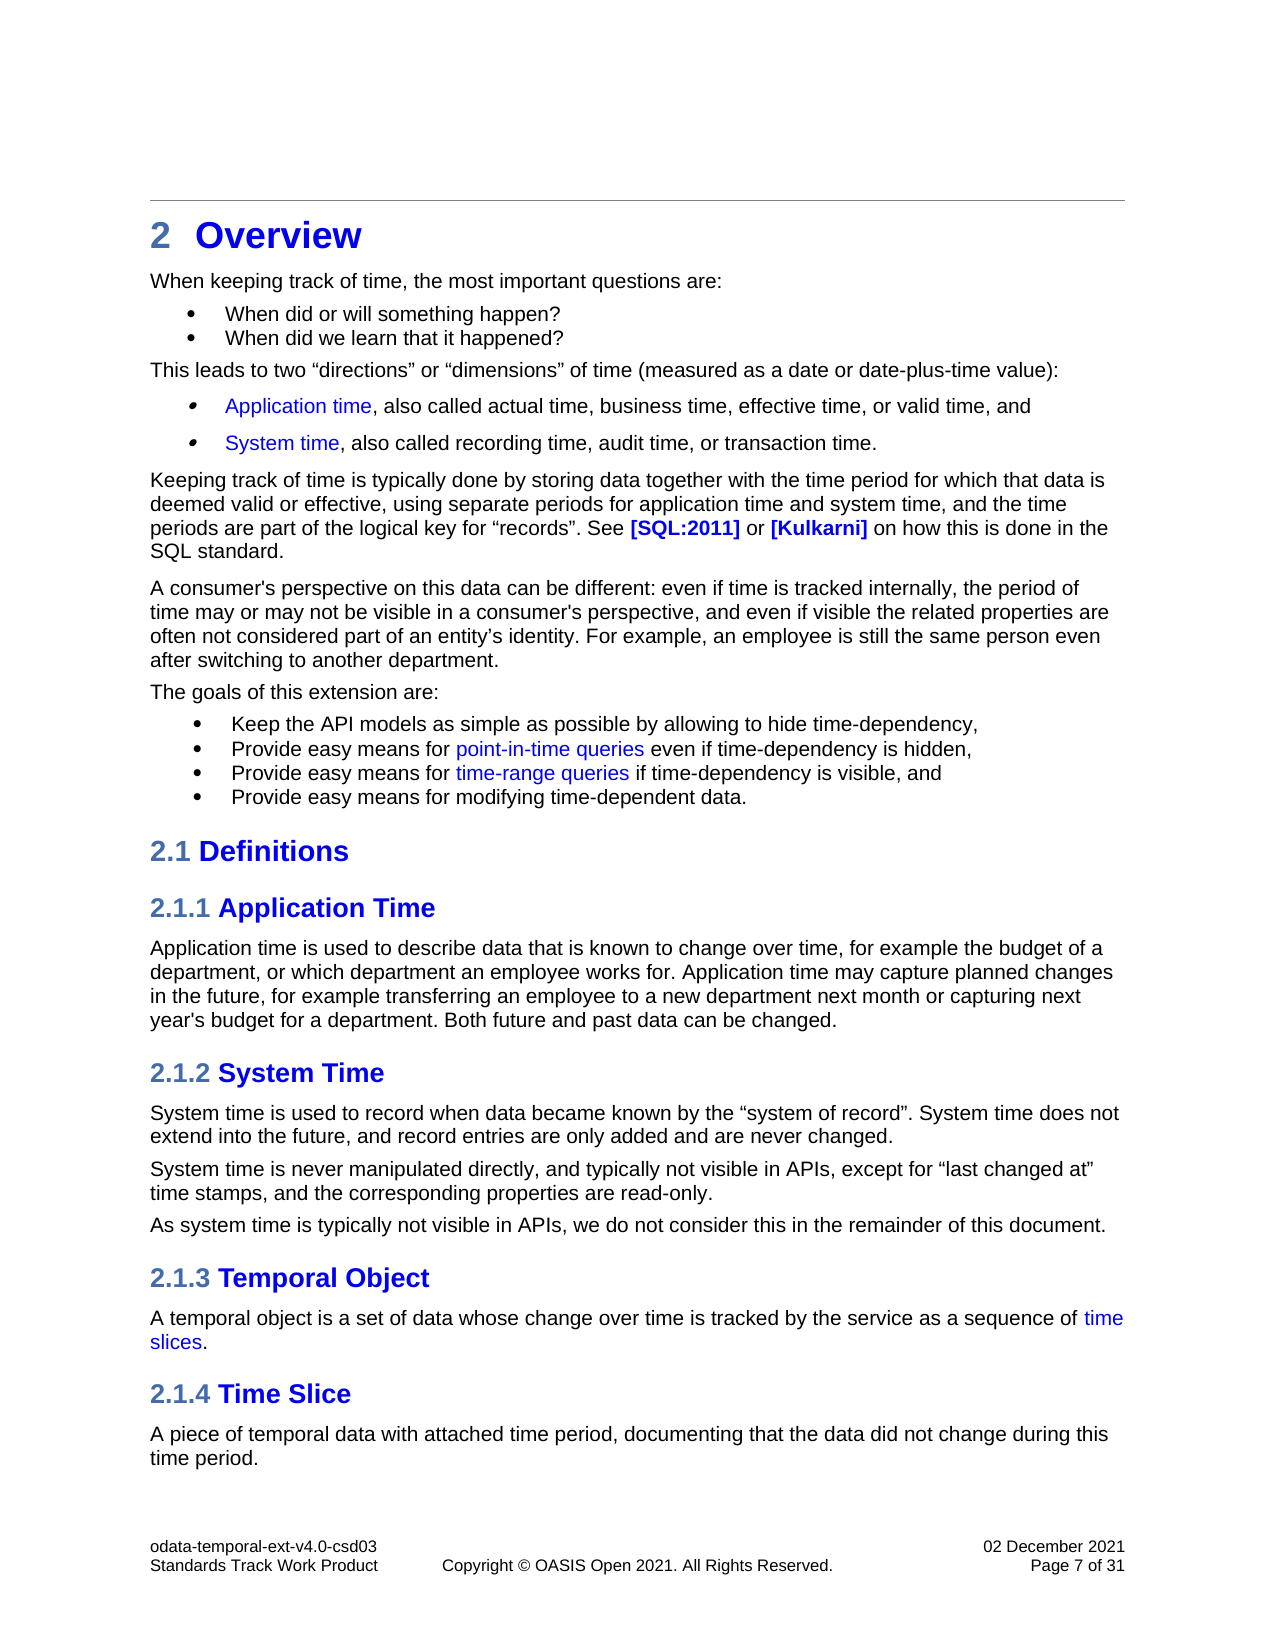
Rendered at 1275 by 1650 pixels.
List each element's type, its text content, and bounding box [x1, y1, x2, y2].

subtitle System Time [150, 1057, 1125, 1088]
text Keeping track of time is typically done by storing data together with the time period for which that data is deemed valid or effective, using separate periods for application time and system time, and the time periods are part of the logical key for “records”. See [SQL:2011] or [Kulkarni] on how this is done in the SQL standard. [150, 467, 1125, 563]
list When did we learn that it happened? [187, 326, 1125, 349]
text The goals of this extension are: [150, 680, 1125, 704]
list Provide easy means for point-in-time queries even if time-dependency is hidden, [194, 736, 1125, 760]
text System time is used to record when data became known by the “system of record”. System time does not extend into the future, and record entries are only added and are never changed. [150, 1100, 1125, 1148]
text As system time is typically not visible in APIs, we do not consider this in the remainder of this document. [150, 1213, 1125, 1237]
text When keeping track of time, the most important questions are: [150, 269, 1125, 293]
list Application time, also called actual time, business time, effective time, or valid time, and [187, 394, 1125, 418]
text A piece of temporal data with attached time period, documenting that the data did not change during this time period. [150, 1422, 1125, 1470]
list When did or will something happen? [187, 301, 1125, 326]
subtitle Time Slice [150, 1378, 1125, 1410]
text System time is never manipulated directly, and typically not visible in APIs, except for “last changed at” time stamps, and the corresponding properties are read-only. [150, 1157, 1125, 1204]
list System time, also called recording time, audit time, or transaction time. [187, 431, 1125, 455]
text This leads to two “directions” or “dimensions” of time (measured as a date or date-plus-time value): [150, 358, 1125, 382]
subtitle Overview [150, 201, 1125, 257]
subtitle Temporal Object [150, 1262, 1125, 1293]
text A consumer's perspective on this data can be different: even if time is tracked internally, the period of time may or may not be visible in a consumer's perspective, and even if visible the related properties are often not considered part of an entity’s identity. For example, an employee is still the same person even after switching to another department. [150, 576, 1125, 672]
subtitle Application Time [150, 892, 1125, 923]
text Application time is used to describe data that is known to change over time, for example the budget of a department, or which department an employee works for. Application time may capture planned changes in the future, for example transferring an employee to a new department next month or capturing next year's budget for a department. Both future and past data can be changed. [150, 936, 1125, 1032]
subtitle Definitions [150, 833, 1125, 867]
text A temporal object is a set of data whose change over time is tracked by the service as a sequence of time slices. [150, 1306, 1125, 1353]
list Provide easy means for time-range queries if time-dependency is visible, and [194, 760, 1125, 784]
list Provide easy means for modifying time-dependent data. [194, 784, 1125, 808]
list Keep the API models as simple as possible by allowing to hide time-dependency, [194, 712, 1125, 736]
